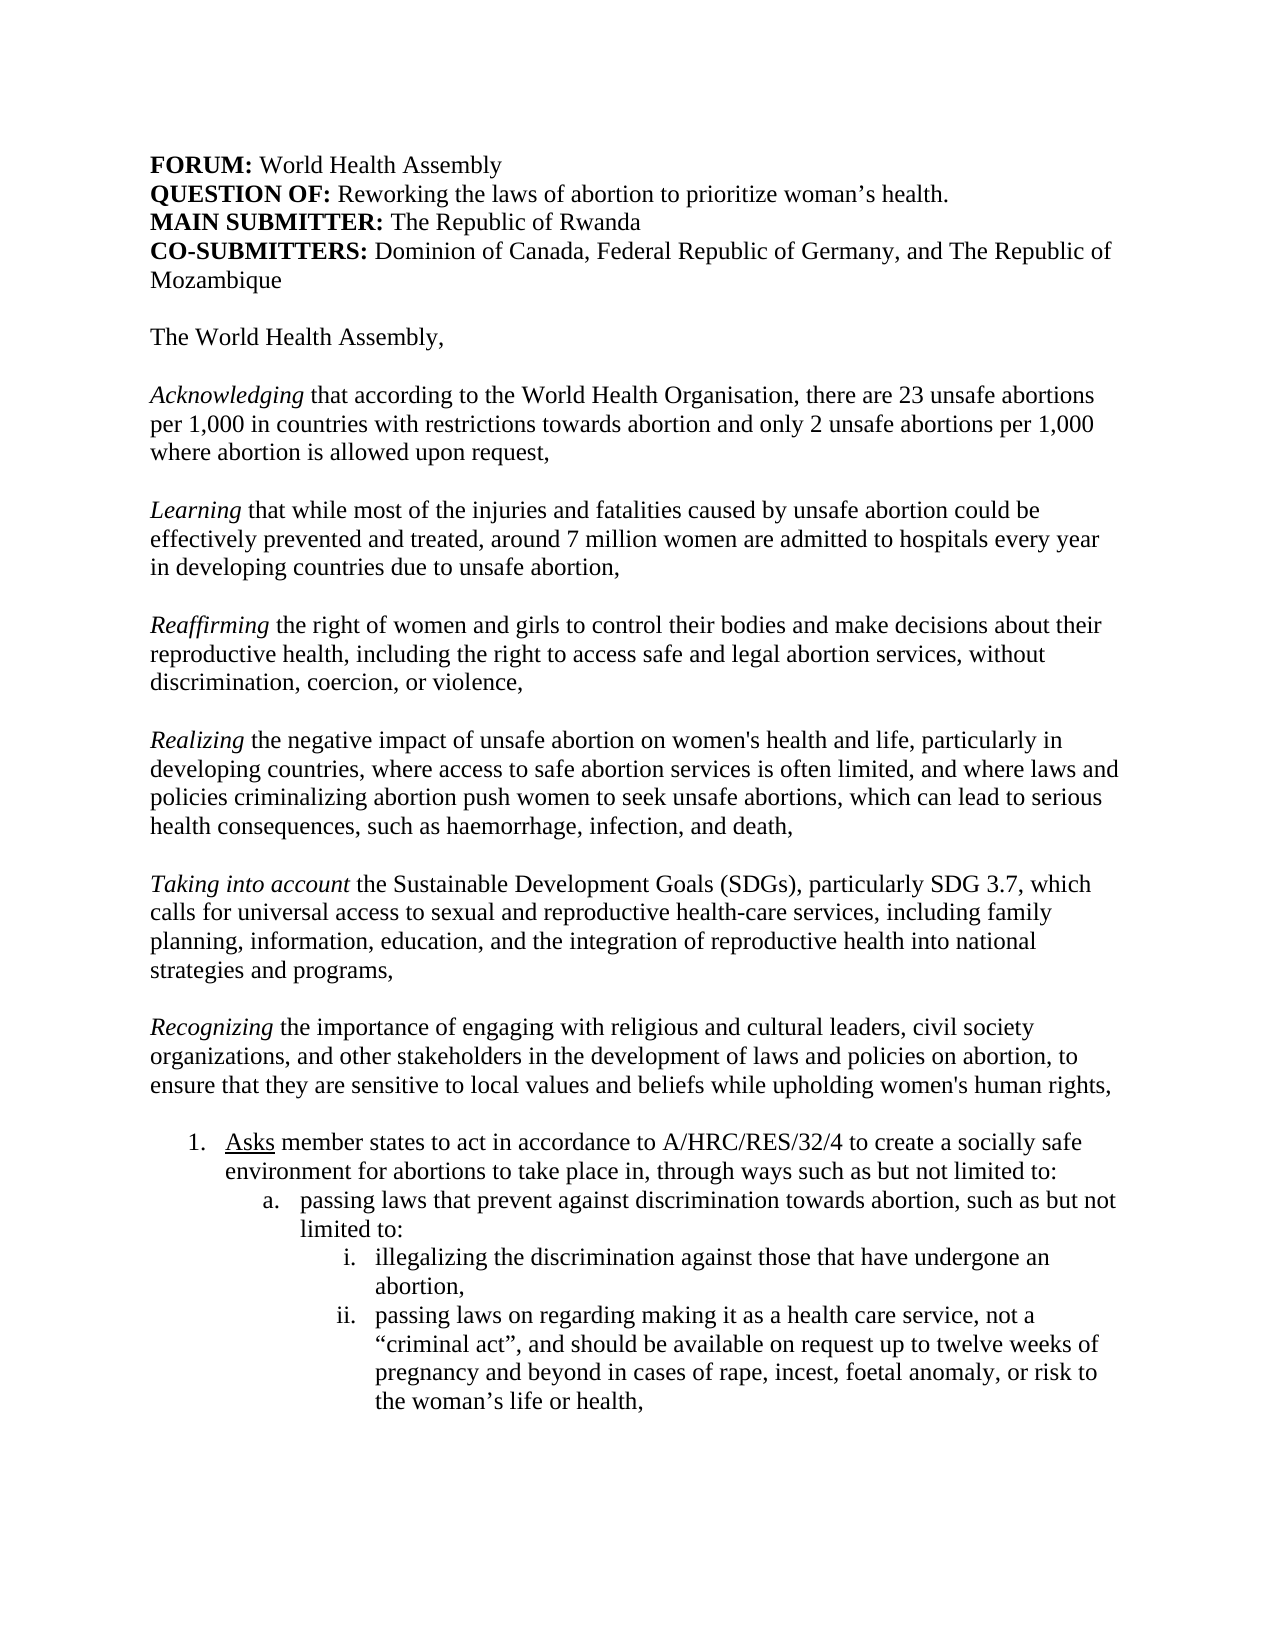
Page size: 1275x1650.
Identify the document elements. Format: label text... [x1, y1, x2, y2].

text The World Health Assembly, [150, 322, 1125, 351]
text FORUM: World Health Assembly [150, 150, 1125, 179]
text QUESTION OF: Reworking the laws of abortion to prioritize woman’s health. [150, 179, 1125, 207]
text CO-SUBMITTERS: Dominion of Canada, Federal Republic of Germany, and The Republic of Mozambique [150, 236, 1125, 294]
text Realizing the negative impact of unsafe abortion on women's health and life, particularly in developing countries, where access to safe abortion services is often limited, and where laws and policies criminalizing abortion push women to seek unsafe abortions, which can lead to serious health consequences, such as haemorrhage, infection, and death, [150, 725, 1125, 840]
list Asks member states to act in accordance to A/HRC/RES/32/4 to create a socially safe environment for abortions to take place in, through ways such as but not limited to: [187, 1127, 1125, 1185]
list passing laws on regarding making it as a health care service, not a “criminal act”, and should be available on request up to twelve weeks of pregnancy and beyond in cases of rape, incest, foetal anomaly, or risk to the woman’s life or health, [356, 1300, 1125, 1415]
text Reaffirming the right of women and girls to control their bodies and make decisions about their reproductive health, including the right to access safe and legal abortion services, without discrimination, coercion, or violence, [150, 610, 1125, 696]
text MAIN SUBMITTER: The Republic of Rwanda [150, 207, 1125, 236]
list illegalizing the discrimination against those that have undergone an abortion, [356, 1242, 1125, 1300]
text Acknowledging that according to the World Health Organisation, there are 23 unsafe abortions per 1,000 in countries with restrictions towards abortion and only 2 unsafe abortions per 1,000 where abortion is allowed upon request, [150, 380, 1125, 466]
list passing laws that prevent against discrimination towards abortion, such as but not limited to: [262, 1185, 1125, 1242]
text Learning that while most of the injuries and fatalities caused by unsafe abortion could be effectively prevented and treated, around 7 million women are admitted to hospitals every year in developing countries due to unsafe abortion, [150, 495, 1125, 581]
text Taking into account the Sustainable Development Goals (SDGs), particularly SDG 3.7, which calls for universal access to sexual and reproductive health-care services, including family planning, information, education, and the integration of reproductive health into national strategies and programs, [150, 869, 1125, 984]
text Recognizing the importance of engaging with religious and cultural leaders, civil society organizations, and other stakeholders in the development of laws and policies on abortion, to ensure that they are sensitive to local values and beliefs while upholding women's human rights, [150, 1012, 1125, 1099]
